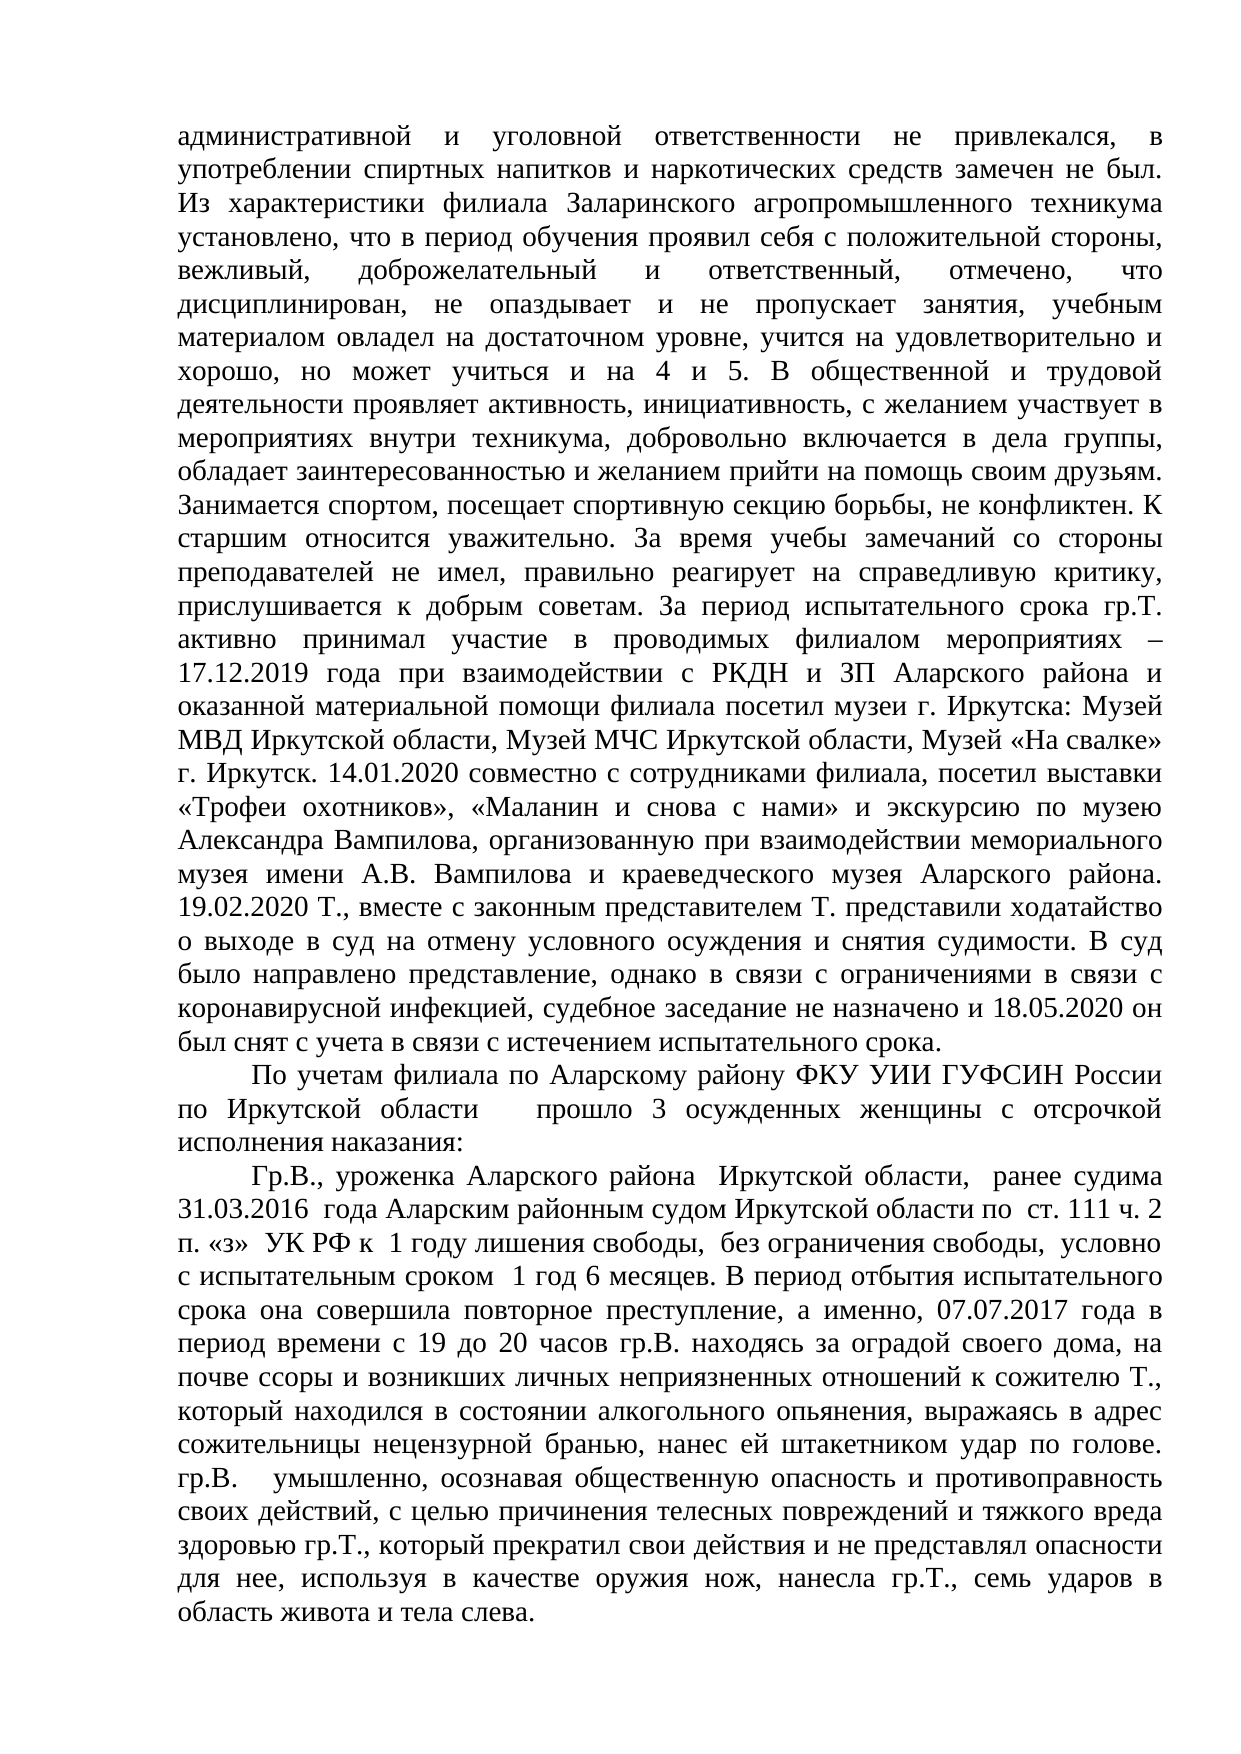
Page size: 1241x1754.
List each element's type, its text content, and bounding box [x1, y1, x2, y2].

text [177, 118, 1163, 1057]
text Гр.В., уроженка Аларского района Иркутской области, ранее судима 31.03.2016 года Аларским районным судом Иркутской области по ст. 111 ч. 2 п. «з» УК РФ к 1 году лишения свободы, без ограничения свободы, условно с испытательным сроком 1 год 6 месяцев. В период отбытия испытательного срока она совершила повторное преступление, а именно, 07.07.2017 года в период времени с 19 до 20 часов гр.В. находясь за оградой своего дома, на почве ссоры и возникших личных неприязненных отношений к сожителю Т., который находился в состоянии алкогольного опьянения, выражаясь в адрес сожительницы нецензурной бранью, нанес ей штакетником удар по голове. гр.В. умышленно, осознавая общественную опасность и противоправность своих действий, с целью причинения телесных повреждений и тяжкого вреда здоровью гр.Т., который прекратил свои действия и не представлял опасности для нее, используя в качестве оружия нож, нанесла гр.Т., семь ударов в область живота и тела слева. [177, 1158, 1163, 1627]
text По учетам филиала по Аларскому району ФКУ УИИ ГУФСИН России по Иркутской области прошло 3 осужденных женщины с отсрочкой исполнения наказания: [177, 1057, 1163, 1158]
